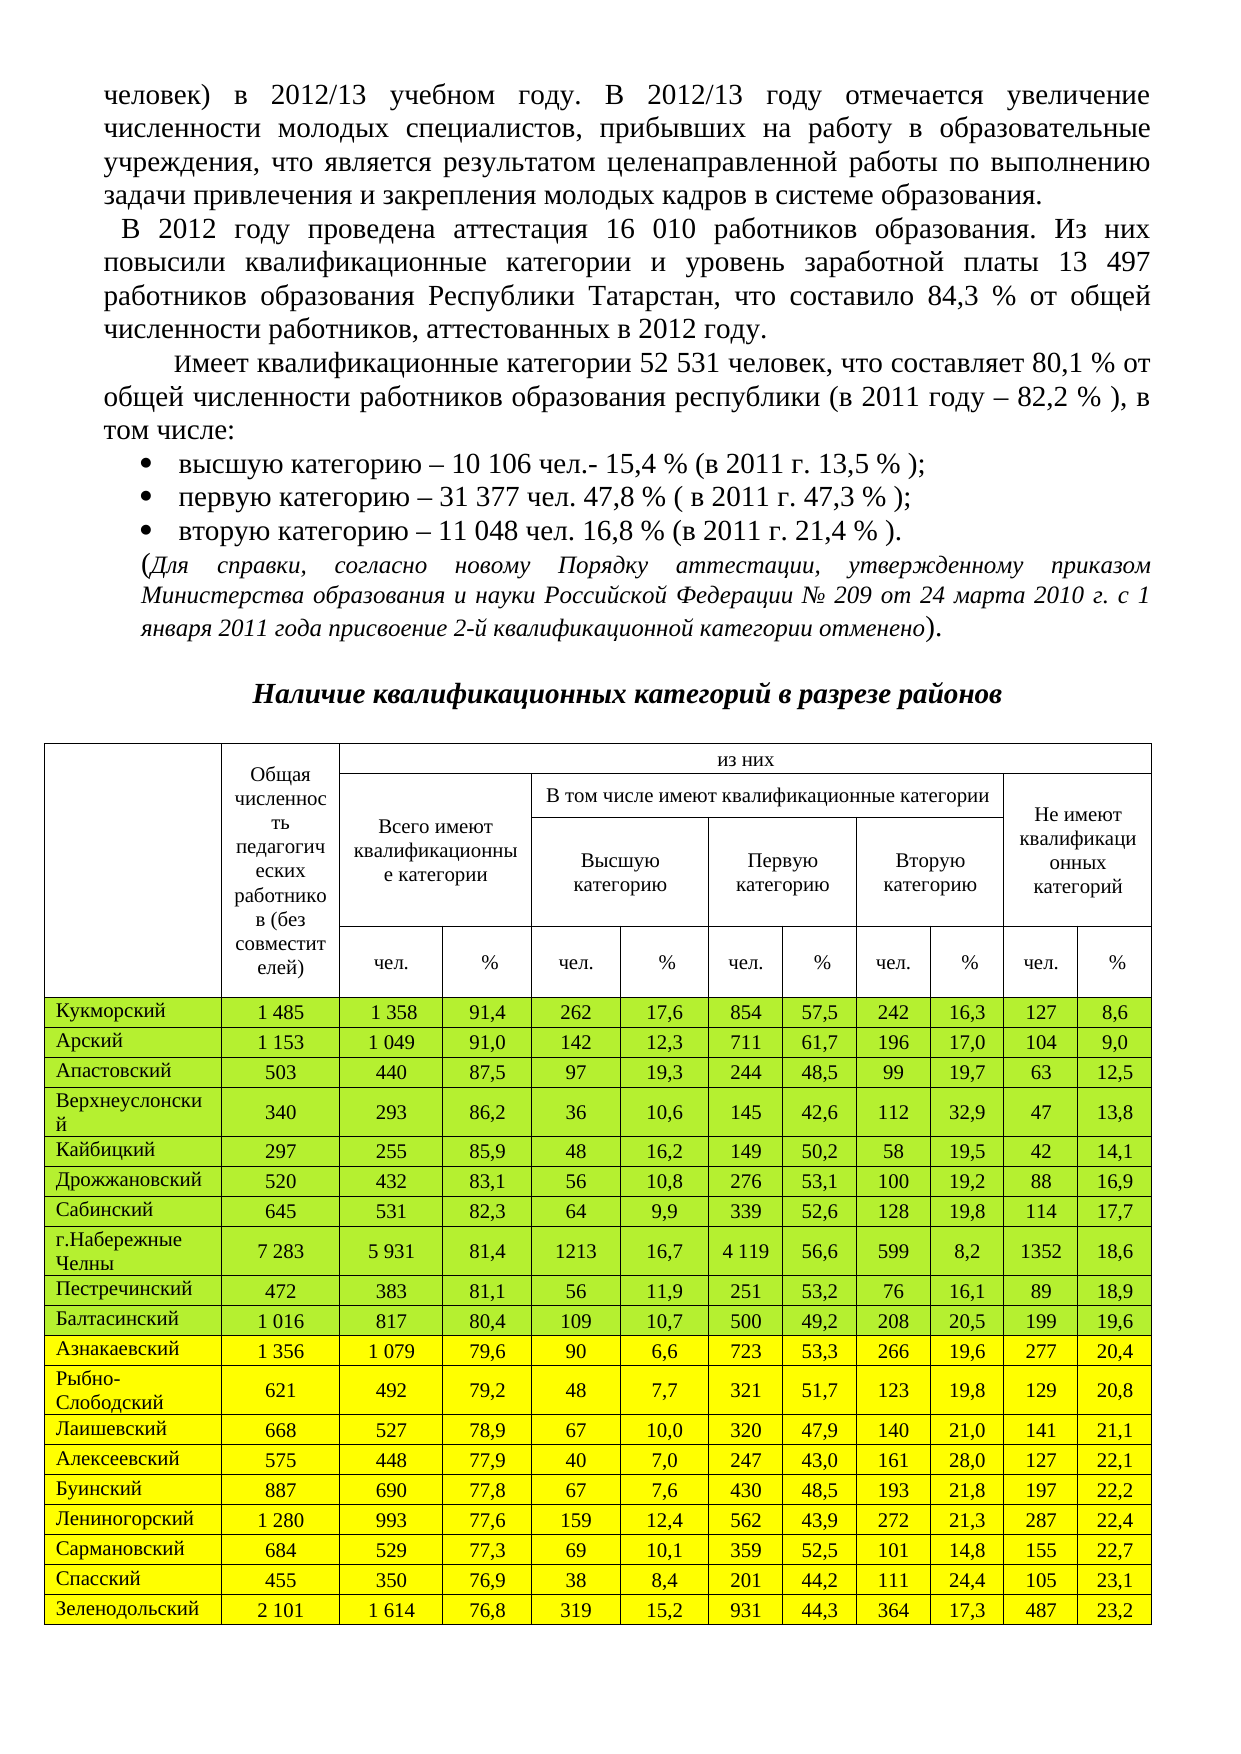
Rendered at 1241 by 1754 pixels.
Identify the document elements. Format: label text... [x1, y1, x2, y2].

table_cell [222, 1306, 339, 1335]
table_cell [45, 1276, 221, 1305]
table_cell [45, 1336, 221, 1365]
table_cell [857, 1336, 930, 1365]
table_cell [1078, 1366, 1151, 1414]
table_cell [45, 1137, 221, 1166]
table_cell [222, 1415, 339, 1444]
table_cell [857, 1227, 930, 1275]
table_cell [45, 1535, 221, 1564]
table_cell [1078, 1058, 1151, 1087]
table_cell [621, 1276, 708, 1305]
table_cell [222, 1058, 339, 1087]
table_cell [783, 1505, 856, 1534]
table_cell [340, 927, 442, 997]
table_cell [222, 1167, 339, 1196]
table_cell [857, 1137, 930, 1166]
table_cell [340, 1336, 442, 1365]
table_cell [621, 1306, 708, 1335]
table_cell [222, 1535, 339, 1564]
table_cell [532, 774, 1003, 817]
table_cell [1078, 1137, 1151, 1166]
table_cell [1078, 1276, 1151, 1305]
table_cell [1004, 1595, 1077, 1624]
text Наличие квалификационных категорий в разрезе районов [103, 676, 1152, 709]
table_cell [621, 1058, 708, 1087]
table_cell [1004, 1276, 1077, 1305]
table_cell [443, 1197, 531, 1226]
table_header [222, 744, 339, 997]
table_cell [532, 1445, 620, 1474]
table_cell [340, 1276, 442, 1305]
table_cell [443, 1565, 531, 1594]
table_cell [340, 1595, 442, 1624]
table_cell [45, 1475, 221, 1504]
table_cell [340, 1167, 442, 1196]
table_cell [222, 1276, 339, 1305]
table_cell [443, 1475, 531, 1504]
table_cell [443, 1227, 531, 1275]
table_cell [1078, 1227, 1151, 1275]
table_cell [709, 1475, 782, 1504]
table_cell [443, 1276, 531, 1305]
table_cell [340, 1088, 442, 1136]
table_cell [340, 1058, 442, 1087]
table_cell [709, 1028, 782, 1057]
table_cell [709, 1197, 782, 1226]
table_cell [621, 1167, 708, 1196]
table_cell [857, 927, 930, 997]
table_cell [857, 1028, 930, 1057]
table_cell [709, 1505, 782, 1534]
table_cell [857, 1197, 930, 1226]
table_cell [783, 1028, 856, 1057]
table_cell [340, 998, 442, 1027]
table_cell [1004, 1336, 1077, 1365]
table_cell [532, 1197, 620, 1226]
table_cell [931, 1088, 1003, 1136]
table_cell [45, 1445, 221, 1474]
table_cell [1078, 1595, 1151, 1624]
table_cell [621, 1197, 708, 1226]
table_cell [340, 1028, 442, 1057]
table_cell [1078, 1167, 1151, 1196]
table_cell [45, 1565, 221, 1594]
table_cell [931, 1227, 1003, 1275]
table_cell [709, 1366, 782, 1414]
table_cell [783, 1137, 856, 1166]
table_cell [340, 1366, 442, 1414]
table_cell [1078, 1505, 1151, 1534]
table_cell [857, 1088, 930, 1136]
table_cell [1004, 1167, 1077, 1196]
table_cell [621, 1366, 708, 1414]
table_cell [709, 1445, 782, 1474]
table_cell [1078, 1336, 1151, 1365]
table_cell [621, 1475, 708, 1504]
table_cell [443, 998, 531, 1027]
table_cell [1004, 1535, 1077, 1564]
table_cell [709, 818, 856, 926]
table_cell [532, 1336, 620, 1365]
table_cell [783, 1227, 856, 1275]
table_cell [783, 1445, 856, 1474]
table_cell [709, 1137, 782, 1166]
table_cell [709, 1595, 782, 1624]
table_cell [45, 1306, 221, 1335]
text (Для справки, согласно новому Порядку аттестации, утвержденному приказом Министерства образования и науки Российской Федерации № 209 от 24 марта 2010 г. с 1 января 2011 года присвоение 2-й квалификационной категории отменено). [141, 547, 1152, 642]
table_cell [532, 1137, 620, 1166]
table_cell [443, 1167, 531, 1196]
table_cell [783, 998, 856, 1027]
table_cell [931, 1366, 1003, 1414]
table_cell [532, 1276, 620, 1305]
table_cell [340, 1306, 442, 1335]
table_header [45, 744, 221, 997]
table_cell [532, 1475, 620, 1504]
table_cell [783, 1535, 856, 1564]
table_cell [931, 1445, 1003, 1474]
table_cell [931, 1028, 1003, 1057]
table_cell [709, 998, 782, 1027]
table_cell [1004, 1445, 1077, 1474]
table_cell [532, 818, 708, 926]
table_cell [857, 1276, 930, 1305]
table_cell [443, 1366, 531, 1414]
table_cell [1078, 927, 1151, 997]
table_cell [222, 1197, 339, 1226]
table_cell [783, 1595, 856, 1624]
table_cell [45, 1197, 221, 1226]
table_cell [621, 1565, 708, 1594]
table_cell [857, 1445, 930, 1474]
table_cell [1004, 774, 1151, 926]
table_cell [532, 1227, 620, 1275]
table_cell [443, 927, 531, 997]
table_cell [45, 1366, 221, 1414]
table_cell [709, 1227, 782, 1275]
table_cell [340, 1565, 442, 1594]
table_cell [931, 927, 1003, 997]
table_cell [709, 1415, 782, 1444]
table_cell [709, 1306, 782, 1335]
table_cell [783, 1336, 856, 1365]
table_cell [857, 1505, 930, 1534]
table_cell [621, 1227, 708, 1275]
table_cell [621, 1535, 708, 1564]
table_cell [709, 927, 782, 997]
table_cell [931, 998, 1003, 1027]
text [103, 77, 1152, 211]
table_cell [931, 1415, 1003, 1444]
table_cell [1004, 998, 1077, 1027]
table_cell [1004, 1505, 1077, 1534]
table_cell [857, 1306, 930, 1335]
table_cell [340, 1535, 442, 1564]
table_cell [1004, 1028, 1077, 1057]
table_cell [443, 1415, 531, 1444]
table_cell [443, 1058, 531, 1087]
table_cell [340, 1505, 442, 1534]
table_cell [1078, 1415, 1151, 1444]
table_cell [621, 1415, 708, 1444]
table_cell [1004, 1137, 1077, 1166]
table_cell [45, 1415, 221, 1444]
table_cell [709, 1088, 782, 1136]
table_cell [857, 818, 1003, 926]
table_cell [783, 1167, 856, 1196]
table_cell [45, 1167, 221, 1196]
text Имеет квалификационные категории 52 531 человек, что составляет 80,1 % от общей численности работников образования республики (в 2011 году – 82,2 % ), в том числе: [103, 345, 1152, 446]
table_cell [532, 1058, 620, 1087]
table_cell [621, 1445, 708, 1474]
list первую категорию – 31 377 чел. 47,8 % ( в 2011 г. 47,3 % ); [141, 479, 1152, 513]
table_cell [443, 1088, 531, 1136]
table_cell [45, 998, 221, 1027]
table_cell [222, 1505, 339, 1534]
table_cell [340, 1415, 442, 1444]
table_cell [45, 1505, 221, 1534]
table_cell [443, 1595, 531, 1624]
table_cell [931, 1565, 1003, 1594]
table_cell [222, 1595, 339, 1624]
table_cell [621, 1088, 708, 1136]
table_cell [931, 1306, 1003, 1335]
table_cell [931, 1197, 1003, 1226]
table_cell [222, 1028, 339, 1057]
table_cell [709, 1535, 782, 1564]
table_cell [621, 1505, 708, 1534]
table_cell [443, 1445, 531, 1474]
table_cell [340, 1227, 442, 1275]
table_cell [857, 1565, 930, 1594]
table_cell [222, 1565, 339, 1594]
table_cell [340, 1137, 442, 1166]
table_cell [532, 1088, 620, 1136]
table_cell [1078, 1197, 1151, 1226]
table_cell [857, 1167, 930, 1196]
list высшую категорию – 10 106 чел.- 15,4 % (в 2011 г. 13,5 % ); [141, 446, 1152, 479]
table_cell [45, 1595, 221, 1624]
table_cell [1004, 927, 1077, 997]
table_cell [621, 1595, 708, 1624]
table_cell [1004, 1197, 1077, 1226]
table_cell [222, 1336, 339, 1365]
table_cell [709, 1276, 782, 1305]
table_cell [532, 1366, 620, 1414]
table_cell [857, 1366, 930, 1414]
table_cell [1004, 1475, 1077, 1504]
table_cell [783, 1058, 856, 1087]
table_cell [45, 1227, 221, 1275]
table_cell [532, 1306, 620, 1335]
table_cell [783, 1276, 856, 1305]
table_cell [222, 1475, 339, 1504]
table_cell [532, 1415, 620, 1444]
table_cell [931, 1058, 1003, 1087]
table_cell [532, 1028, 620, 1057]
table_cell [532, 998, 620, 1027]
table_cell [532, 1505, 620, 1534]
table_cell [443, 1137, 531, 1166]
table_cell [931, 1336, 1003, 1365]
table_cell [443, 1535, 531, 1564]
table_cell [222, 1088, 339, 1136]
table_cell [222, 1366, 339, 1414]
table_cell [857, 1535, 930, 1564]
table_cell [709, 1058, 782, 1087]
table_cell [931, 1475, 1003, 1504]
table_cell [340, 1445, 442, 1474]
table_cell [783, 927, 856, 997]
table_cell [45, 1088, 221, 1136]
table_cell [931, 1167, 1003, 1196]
text В 2012 году проведена аттестация 16 010 работников образования. Из них повысили квалификационные категории и уровень заработной платы 13 497 работников образования Республики Татарстан, что составило 84,3 % от общей численности работников, аттестованных в 2012 году. [103, 211, 1152, 345]
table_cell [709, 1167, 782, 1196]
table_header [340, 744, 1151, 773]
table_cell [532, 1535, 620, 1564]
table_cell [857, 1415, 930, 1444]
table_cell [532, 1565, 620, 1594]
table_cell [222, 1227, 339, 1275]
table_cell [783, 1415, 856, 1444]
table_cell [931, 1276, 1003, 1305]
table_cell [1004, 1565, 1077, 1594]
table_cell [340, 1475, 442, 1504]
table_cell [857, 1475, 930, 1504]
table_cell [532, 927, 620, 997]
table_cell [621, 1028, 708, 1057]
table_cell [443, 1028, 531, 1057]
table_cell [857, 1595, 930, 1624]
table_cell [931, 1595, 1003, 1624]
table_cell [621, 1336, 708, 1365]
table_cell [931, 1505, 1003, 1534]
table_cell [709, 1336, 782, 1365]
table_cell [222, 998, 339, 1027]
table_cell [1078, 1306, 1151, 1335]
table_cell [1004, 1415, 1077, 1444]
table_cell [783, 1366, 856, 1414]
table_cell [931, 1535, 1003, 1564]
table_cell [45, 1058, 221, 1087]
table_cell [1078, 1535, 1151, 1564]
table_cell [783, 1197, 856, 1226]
list вторую категорию – 11 048 чел. 16,8 % (в 2011 г. 21,4 % ). [141, 513, 1152, 547]
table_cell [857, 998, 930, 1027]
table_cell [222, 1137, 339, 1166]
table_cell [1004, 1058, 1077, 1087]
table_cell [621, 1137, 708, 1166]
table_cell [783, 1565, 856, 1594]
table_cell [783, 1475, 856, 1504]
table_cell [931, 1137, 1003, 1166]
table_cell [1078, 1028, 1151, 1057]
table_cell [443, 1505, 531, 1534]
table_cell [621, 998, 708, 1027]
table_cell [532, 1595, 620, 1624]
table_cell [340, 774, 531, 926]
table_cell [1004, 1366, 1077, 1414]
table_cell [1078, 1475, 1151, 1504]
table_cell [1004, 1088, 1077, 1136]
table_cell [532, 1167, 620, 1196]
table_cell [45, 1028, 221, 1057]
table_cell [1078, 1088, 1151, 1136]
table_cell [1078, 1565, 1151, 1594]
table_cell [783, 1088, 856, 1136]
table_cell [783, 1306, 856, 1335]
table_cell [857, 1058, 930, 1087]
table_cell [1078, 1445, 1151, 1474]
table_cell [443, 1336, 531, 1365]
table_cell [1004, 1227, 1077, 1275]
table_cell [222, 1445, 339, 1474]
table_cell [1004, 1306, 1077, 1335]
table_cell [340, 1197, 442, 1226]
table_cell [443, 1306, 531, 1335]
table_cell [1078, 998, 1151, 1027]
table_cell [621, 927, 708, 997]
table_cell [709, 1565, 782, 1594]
